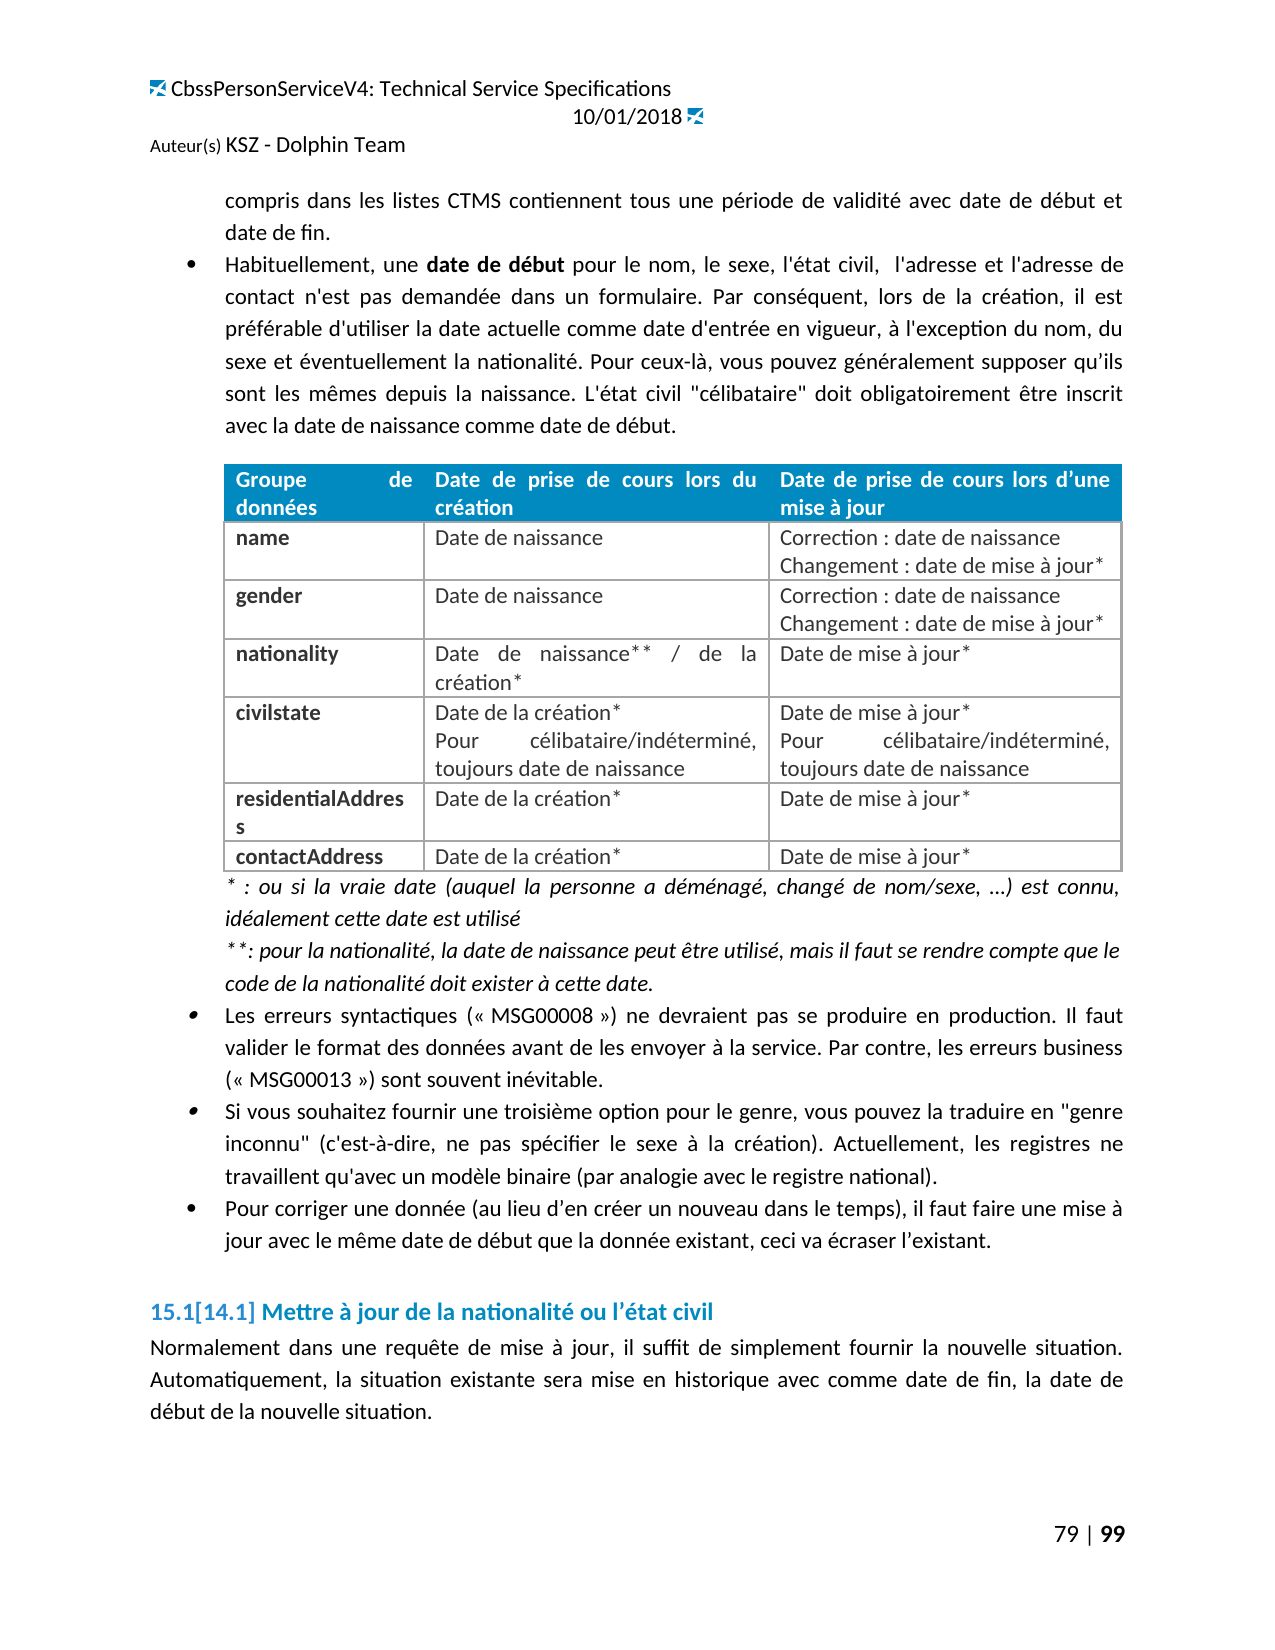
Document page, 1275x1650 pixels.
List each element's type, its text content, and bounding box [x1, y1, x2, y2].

table_cell Correction : date de naissance Changement : date de mise à jour* [770, 581, 1120, 637]
table_cell Date de naissance [425, 523, 768, 579]
table_cell civilstate [225, 698, 423, 782]
table_cell Date de naissance [425, 581, 768, 637]
table_cell nationality [225, 640, 423, 696]
picture [687, 111, 704, 124]
table_header Date de prise de cours lors du création [424, 465, 768, 521]
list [187, 186, 1125, 246]
list Si vous souhaitez fournir une troisième option pour le genre, vous pouvez la traduire en "genre inconnu" (c'est-à-dire, ne pas spécifier le sexe à la création). Actuellement, les registres ne travaillent qu'avec un modèle binaire (par analogie avec le registre national). [187, 1097, 1125, 1190]
table_cell name [225, 523, 423, 579]
table_cell Date de la création* Pour célibataire/indéterminé, toujours date de naissance [425, 698, 768, 782]
list Les erreurs syntactiques (« MSG00008 ») ne devraient pas se produire en production. Il faut valider le format des données avant de les envoyer à la service. Par contre, les erreurs business (« MSG00013 ») sont souvent inévitable. [187, 1001, 1125, 1093]
table_header Date de prise de cours lors d’une mise à jour [769, 465, 1121, 521]
table_cell contactAddress [225, 842, 423, 870]
table_cell Date de la création* [425, 784, 768, 840]
table_header Groupe de données [225, 465, 423, 521]
list **: pour la nationalité, la date de naissance peut être utilisé, mais il faut se rendre compte que le code de la nationalité doit exister à cette date. [225, 936, 1125, 997]
table_cell Date de naissance** / de la création* [425, 640, 768, 696]
list Pour corriger une donnée (au lieu d’en créer un nouveau dans le temps), il faut faire une mise à jour avec le même date de début que la donnée existant, ceci va écraser l’existant. [187, 1194, 1125, 1254]
table_cell Date de mise à jour* [770, 640, 1120, 696]
table_cell Date de mise à jour* Pour célibataire/indéterminé, toujours date de naissance [770, 698, 1120, 782]
picture [150, 85, 166, 96]
table_cell residentialAddress [225, 784, 423, 840]
table_cell Correction : date de naissance Changement : date de mise à jour* [770, 523, 1120, 579]
list Habituellement, une date de début pour le nom, le sexe, l'état civil, l'adresse et l'adresse de contact n'est pas demandée dans un formulaire. Par conséquent, lors de la création, il est préférable d'utiliser la date actuelle comme date d'entrée en vigueur, à l'exception du nom, du sexe et éventuellement la nationalité. Pour ceux-là, vous pouvez généralement supposer qu’ils sont les mêmes depuis la naissance. L'état civil "célibataire" doit obligatoirement être inscrit avec la date de naissance comme date de début. [187, 250, 1125, 439]
table_cell Date de mise à jour* [770, 784, 1120, 840]
table_cell Date de la création* [425, 842, 768, 870]
table_cell Date de mise à jour* [770, 842, 1120, 870]
table_cell gender [225, 581, 423, 637]
list * : ou si la vraie date (auquel la personne a déménagé, changé de nom/sexe, …) est connu, idéalement cette date est utilisé [225, 872, 1125, 932]
subtitle Mettre à jour de la nationalité ou l’état civil [150, 1296, 1125, 1326]
text Normalement dans une requête de mise à jour, il suffit de simplement fournir la nouvelle situation. Automatiquement, la situation existante sera mise en historique avec comme date de fin, la date de début de la nouvelle situation. [150, 1333, 1125, 1425]
